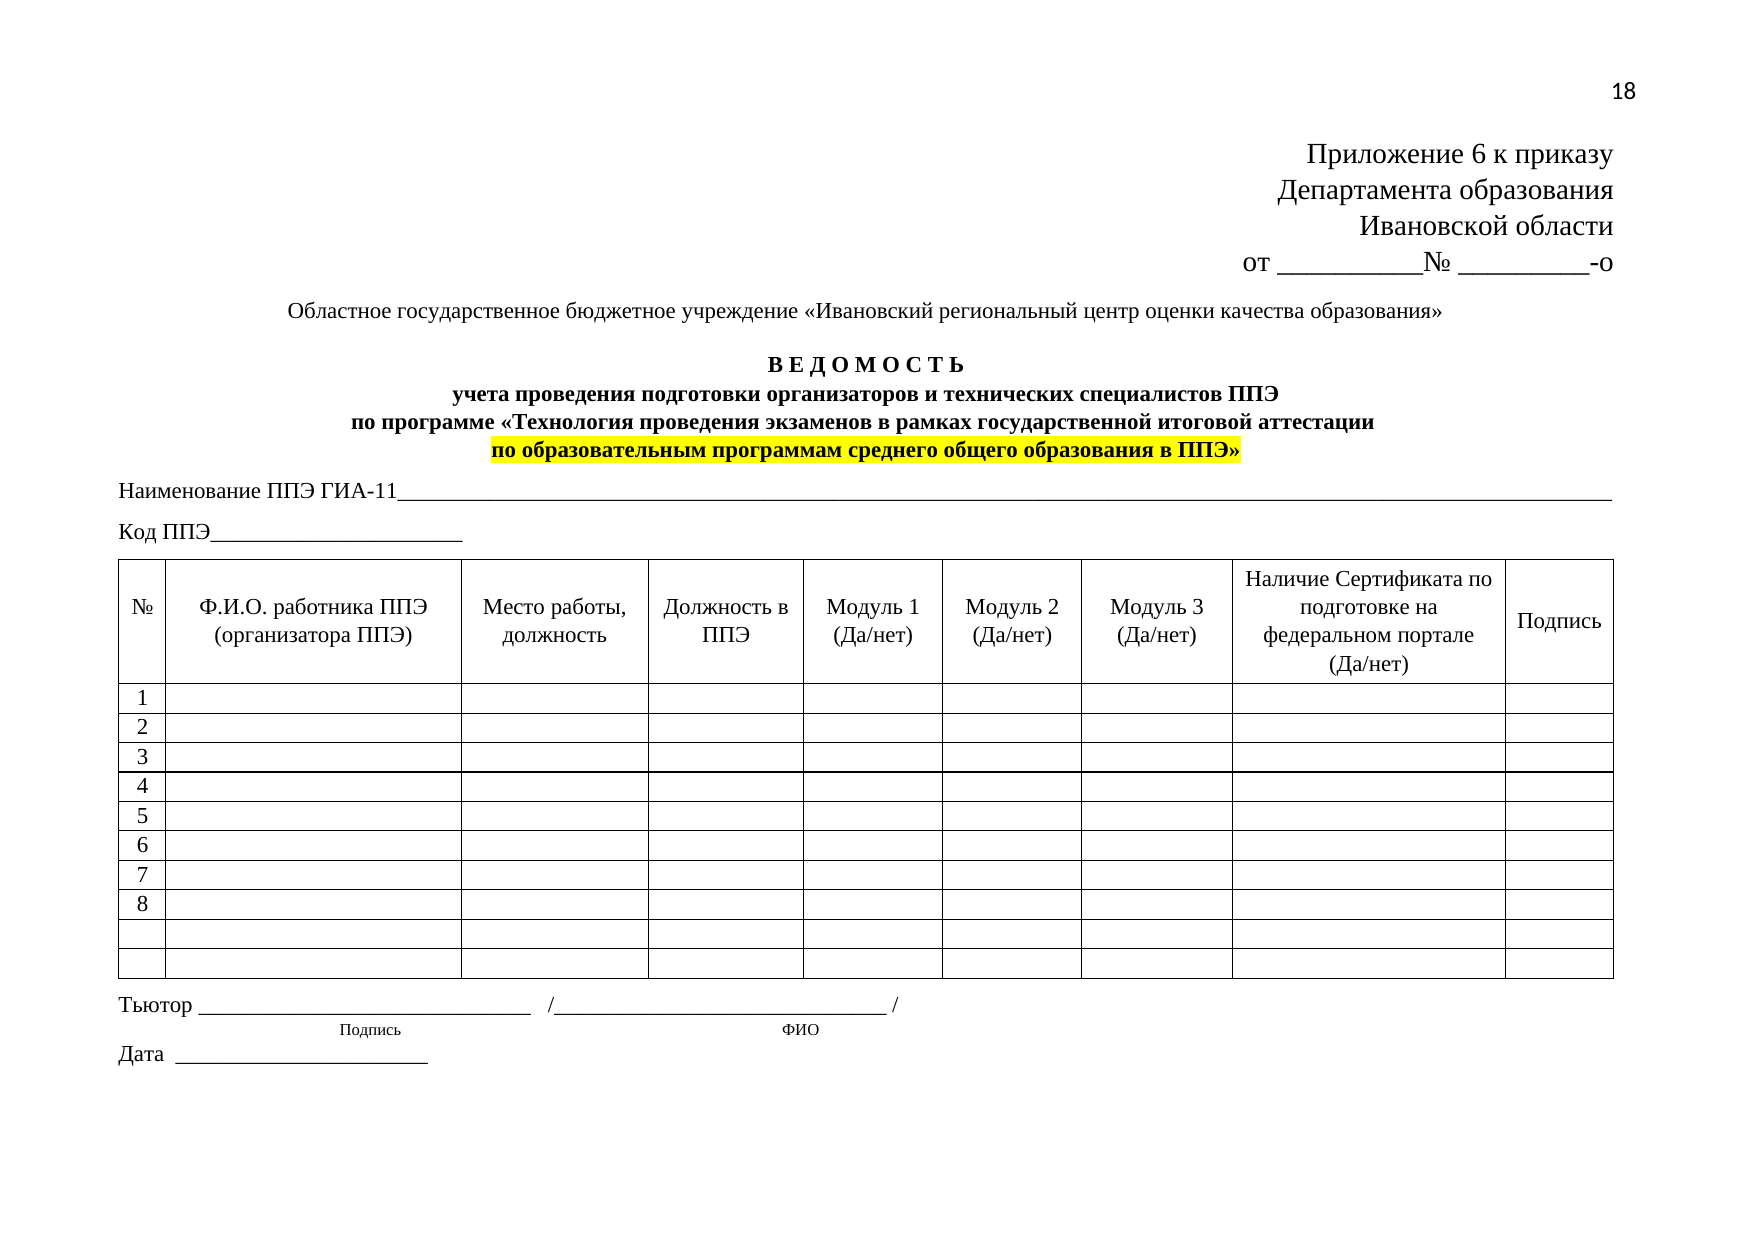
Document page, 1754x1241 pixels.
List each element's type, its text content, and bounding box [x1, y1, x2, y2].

table_cell Областное государственное бюджетное учреждение «Ивановский региональный центр оценки качества образования» В Е Д О М О С Т Ь учета проведения подготовки организаторов и технических специалистов ППЭ по программе «Технология проведения экзаменов в рамках государственной итоговой аттестации по образовательным программам среднего общего образования в ППЭ» Наименование ППЭ ГИА-11__________________________________________________________________________________________________________ Код ППЭ______________________ Тьютор _____________________________ /_____________________________ / Подпись ФИО Дата ______________________ [107, 297, 1625, 1069]
table_cell Приложение 6 к приказу Департамента образования Ивановской области от __________№ _________-о [107, 136, 1625, 297]
